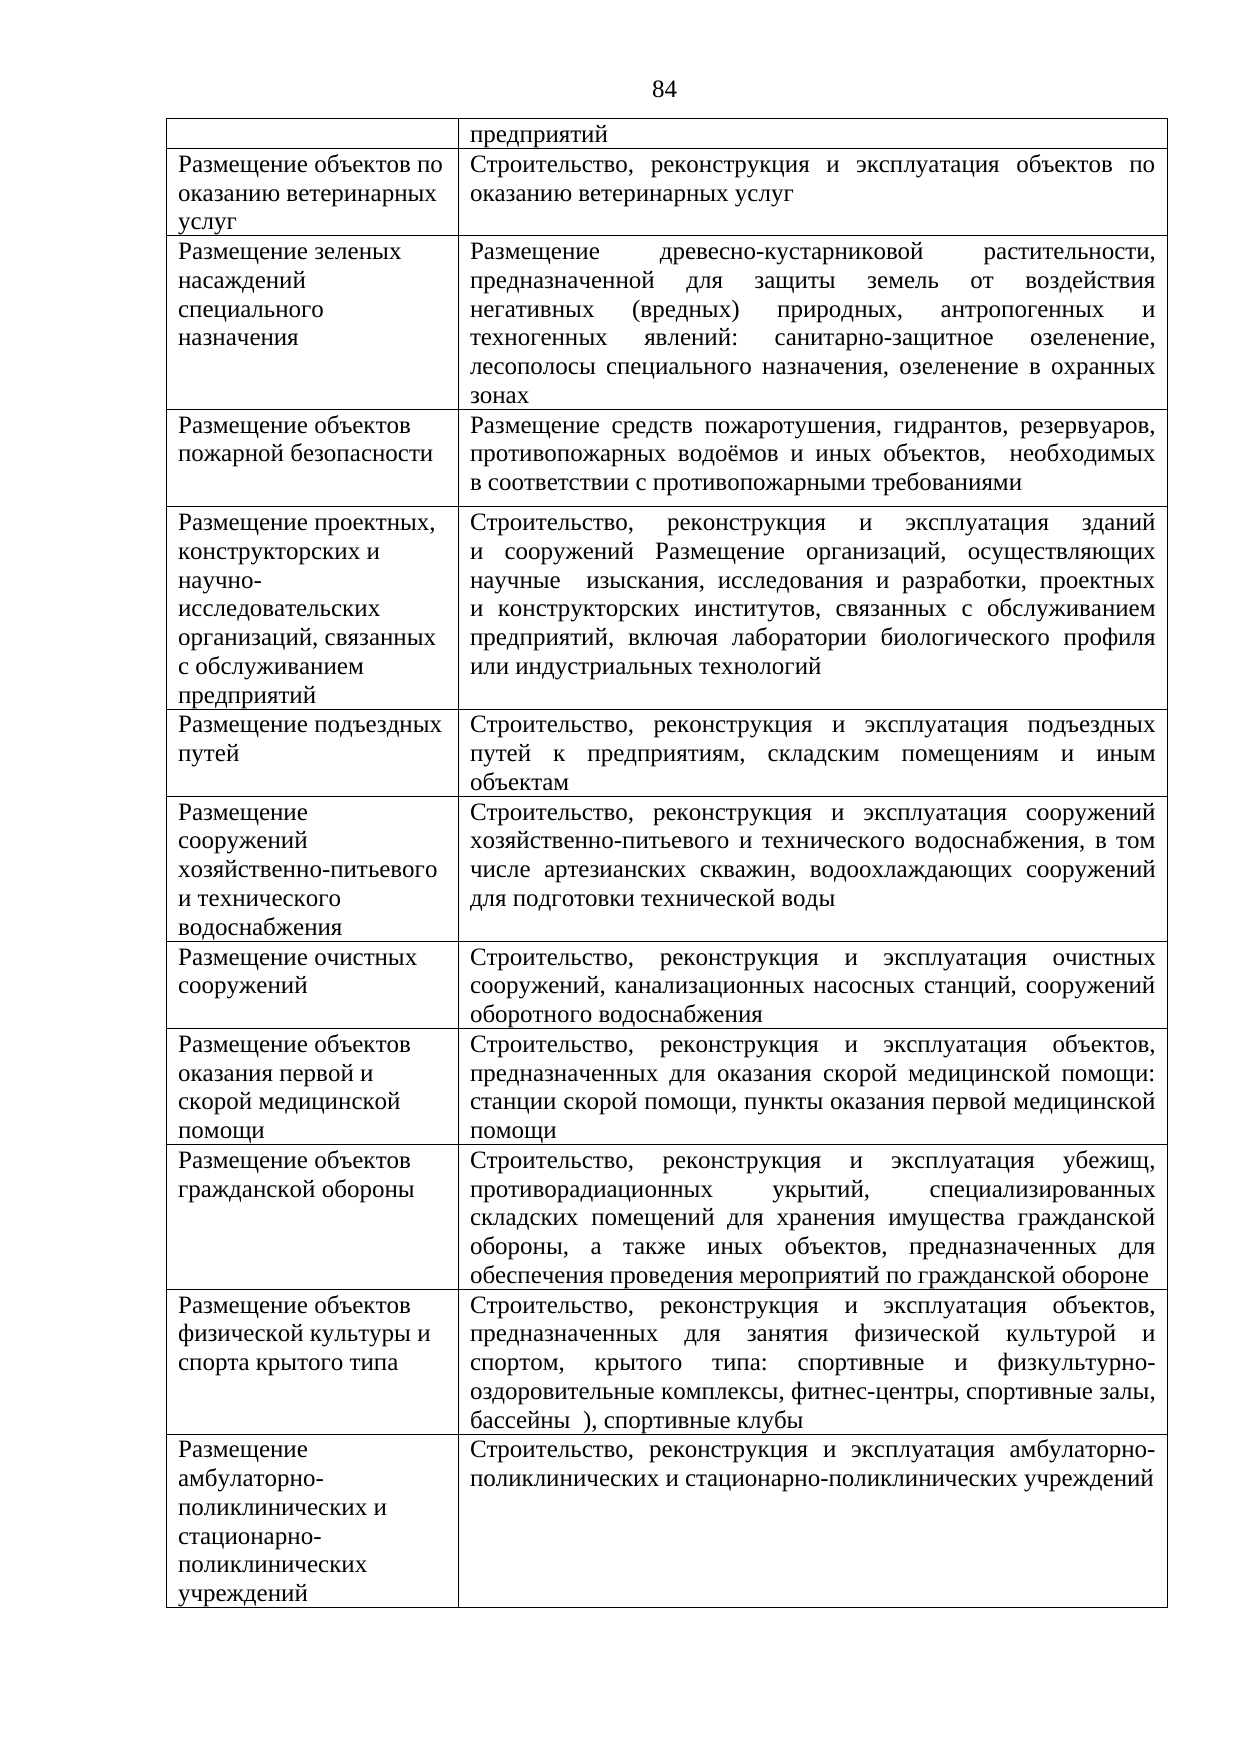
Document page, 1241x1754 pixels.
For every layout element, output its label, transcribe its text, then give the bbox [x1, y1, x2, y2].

table_cell Размещение объектов гражданской обороны [167, 1145, 458, 1289]
table_cell Размещение сооружений хозяйственно-питьевого и технического водоснабжения [167, 797, 458, 941]
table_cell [459, 119, 1167, 148]
table_cell Размещение проектных, конструкторских и научно-исследовательских организаций, связанных с обслуживанием предприятий [167, 507, 458, 708]
table_cell Строительство, реконструкция и эксплуатация объектов, предназначенных для занятия физической культурой и спортом, крытого типа: спортивные и физкультурно-оздоровительные комплексы, фитнес-центры, спортивные залы, бассейны ), спортивные клубы [459, 1290, 1167, 1433]
table_cell Строительство, реконструкция и эксплуатация очистных сооружений, канализационных насосных станций, сооружений оборотного водоснабжения [459, 942, 1167, 1028]
table_cell Строительство, реконструкция и эксплуатация подъездных путей к предприятиям, складским помещениям и иным объектам [459, 710, 1167, 796]
table_cell Размещение средств пожаротушения, гидрантов, резервуаров, противопожарных водоёмов и иных объектов, необходимых в соответствии с противопожарными требованиями [459, 410, 1167, 506]
table_cell Размещение объектов пожарной безопасности [167, 410, 458, 506]
table_cell Размещение объектов физической культуры и спорта крытого типа [167, 1290, 458, 1433]
table_cell Размещение объектов по оказанию ветеринарных услуг [167, 149, 458, 235]
table_cell Строительство, реконструкция и эксплуатация амбулаторно-поликлинических и стационарно-поликлинических учреждений [459, 1435, 1167, 1607]
table_cell Строительство, реконструкция и эксплуатация объектов, предназначенных для оказания скорой медицинской помощи: станции скорой помощи, пункты оказания первой медицинской помощи [459, 1029, 1167, 1144]
table_cell Строительство, реконструкция и эксплуатация зданий и сооружений Размещение организаций, осуществляющих научные изыскания, исследования и разработки, проектных и конструкторских институтов, связанных с обслуживанием предприятий, включая лаборатории биологического профиля или индустриальных технологий [459, 507, 1167, 708]
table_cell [167, 119, 458, 148]
table_cell Строительство, реконструкция и эксплуатация убежищ, противорадиационных укрытий, специализированных складских помещений для хранения имущества гражданской обороны, а также иных объектов, предназначенных для обеспечения проведения мероприятий по гражданской обороне [459, 1145, 1167, 1289]
table_cell Строительство, реконструкция и эксплуатация сооружений хозяйственно-питьевого и технического водоснабжения, в том числе артезианских скважин, водоохлаждающих сооружений для подготовки технической воды [459, 797, 1167, 941]
table_cell Размещение древесно-кустарниковой растительности, предназначенной для защиты земель от воздействия негативных (вредных) природных, антропогенных и техногенных явлений: санитарно-защитное озеленение, лесополосы специального назначения, озеленение в охранных зонах [459, 236, 1167, 409]
table_cell Строительство, реконструкция и эксплуатация объектов по оказанию ветеринарных услуг [459, 149, 1167, 235]
table_cell Размещение зеленых насаждений специального назначения [167, 236, 458, 409]
table_cell Размещение очистных сооружений [167, 942, 458, 1028]
table_cell Размещение подъездных путей [167, 710, 458, 796]
table_cell Размещение объектов оказания первой и скорой медицинской помощи [167, 1029, 458, 1144]
table_cell Размещение амбулаторно-поликлинических и стационарно-поликлинических учреждений [167, 1435, 458, 1607]
